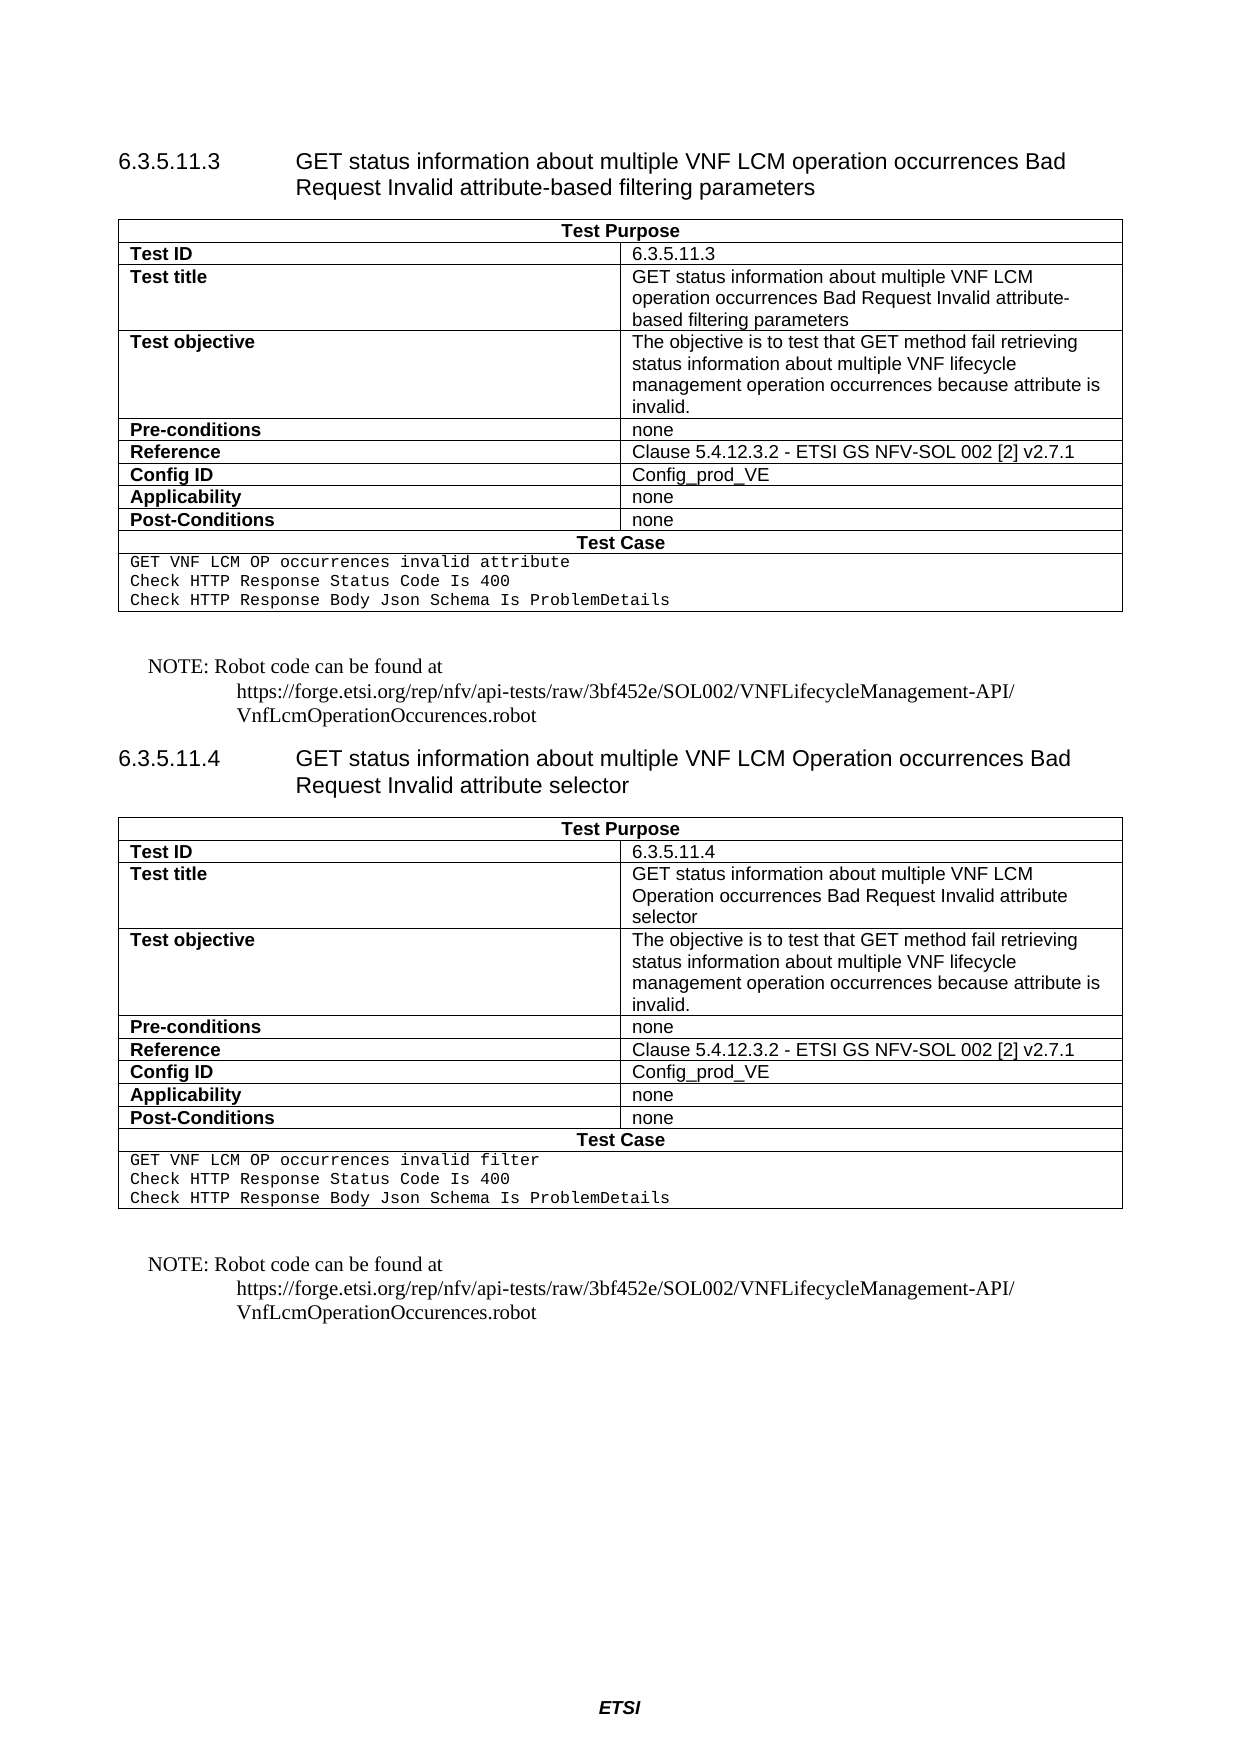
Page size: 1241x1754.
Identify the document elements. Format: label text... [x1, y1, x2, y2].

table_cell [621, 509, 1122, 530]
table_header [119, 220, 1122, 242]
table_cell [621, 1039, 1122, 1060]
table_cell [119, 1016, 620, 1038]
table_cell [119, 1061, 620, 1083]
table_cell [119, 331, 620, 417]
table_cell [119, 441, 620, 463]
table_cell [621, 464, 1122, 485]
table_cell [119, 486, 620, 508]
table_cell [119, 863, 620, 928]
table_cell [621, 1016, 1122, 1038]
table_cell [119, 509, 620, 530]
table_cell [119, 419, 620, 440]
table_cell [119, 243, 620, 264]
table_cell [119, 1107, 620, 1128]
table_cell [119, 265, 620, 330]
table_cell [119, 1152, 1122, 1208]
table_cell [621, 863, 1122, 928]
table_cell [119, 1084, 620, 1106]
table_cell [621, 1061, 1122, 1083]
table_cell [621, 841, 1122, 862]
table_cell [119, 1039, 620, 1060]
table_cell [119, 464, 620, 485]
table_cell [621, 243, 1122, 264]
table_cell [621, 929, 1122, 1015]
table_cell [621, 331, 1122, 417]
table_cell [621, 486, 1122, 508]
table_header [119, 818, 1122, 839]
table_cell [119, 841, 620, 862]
subtitle 6.3.5.11.3 GET status information about multiple VNF LCM operation occurrences Bad Request Invalid attribute-based filtering parameters [118, 148, 1122, 200]
text NOTE: Robot code can be found at https://forge.etsi.org/rep/nfv/api-tests/raw/3bf452e/SOL002/VNFLifecycleManagement-API/VnfLcmOperationOccurences.robot [148, 1252, 1122, 1324]
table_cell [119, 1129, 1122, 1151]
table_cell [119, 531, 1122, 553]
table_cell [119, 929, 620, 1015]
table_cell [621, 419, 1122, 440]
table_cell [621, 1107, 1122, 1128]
text NOTE: Robot code can be found at https://forge.etsi.org/rep/nfv/api-tests/raw/3bf452e/SOL002/VNFLifecycleManagement-API/VnfLcmOperationOccurences.robot [148, 654, 1122, 727]
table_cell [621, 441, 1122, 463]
subtitle 6.3.5.11.4 GET status information about multiple VNF LCM Operation occurrences Bad Request Invalid attribute selector [118, 745, 1122, 798]
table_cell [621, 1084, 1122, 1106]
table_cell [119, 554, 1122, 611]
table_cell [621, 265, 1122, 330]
